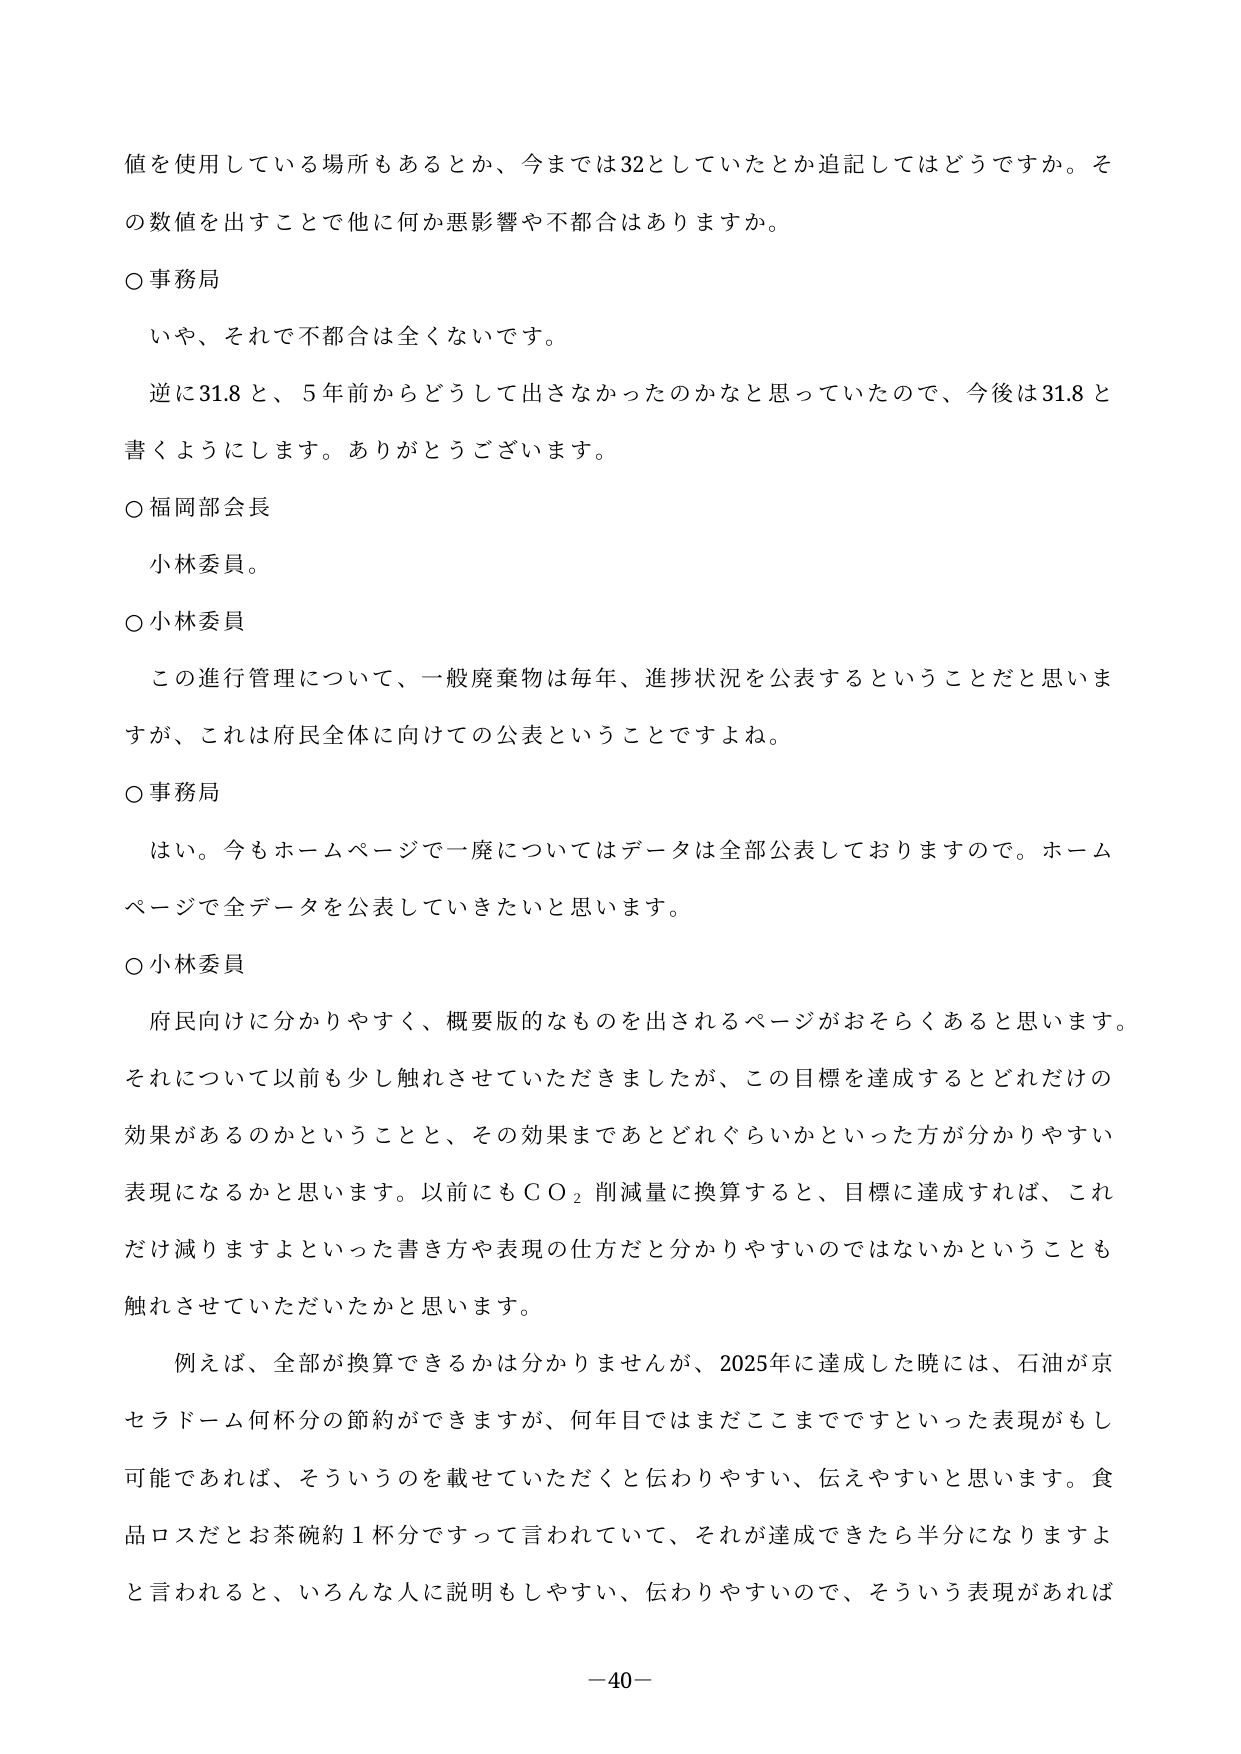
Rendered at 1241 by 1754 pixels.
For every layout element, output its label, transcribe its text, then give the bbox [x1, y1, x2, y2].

text 小林委員。 [124, 534, 1116, 592]
text ○小林委員 [124, 592, 1116, 649]
text ○事務局 [124, 763, 1116, 820]
text はい。今もホームページで一廃についてはデータは全部公表しておりますので。ホームページで全データを公表していきたいと思います。 [124, 820, 1116, 934]
text ○事務局 [124, 249, 1116, 306]
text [124, 1334, 1116, 1619]
text いや、それで不都合は全くないです。 [124, 306, 1116, 363]
text 逆に31.8と、５年前からどうして出さなかったのかなと思っていたので、今後は31.8と書くようにします。ありがとうございます。 [124, 363, 1116, 477]
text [124, 135, 1116, 249]
text 府民向けに分かりやすく、概要版的なものを出されるページがおそらくあると思います。それについて以前も少し触れさせていただきましたが、この目標を達成するとどれだけの効果があるのかということと、その効果まであとどれぐらいかといった方が分かりやすい表現になるかと思います。以前にもＣＯ２削減量に換算すると、目標に達成すれば、これだけ減りますよといった書き方や表現の仕方だと分かりやすいのではないかということも触れさせていただいたかと思います。 [124, 991, 1116, 1334]
text ○福岡部会長 [124, 477, 1116, 534]
text ○小林委員 [124, 934, 1116, 991]
text この進行管理について、一般廃棄物は毎年、進捗状況を公表するということだと思いますが、これは府民全体に向けての公表ということですよね。 [124, 649, 1116, 763]
